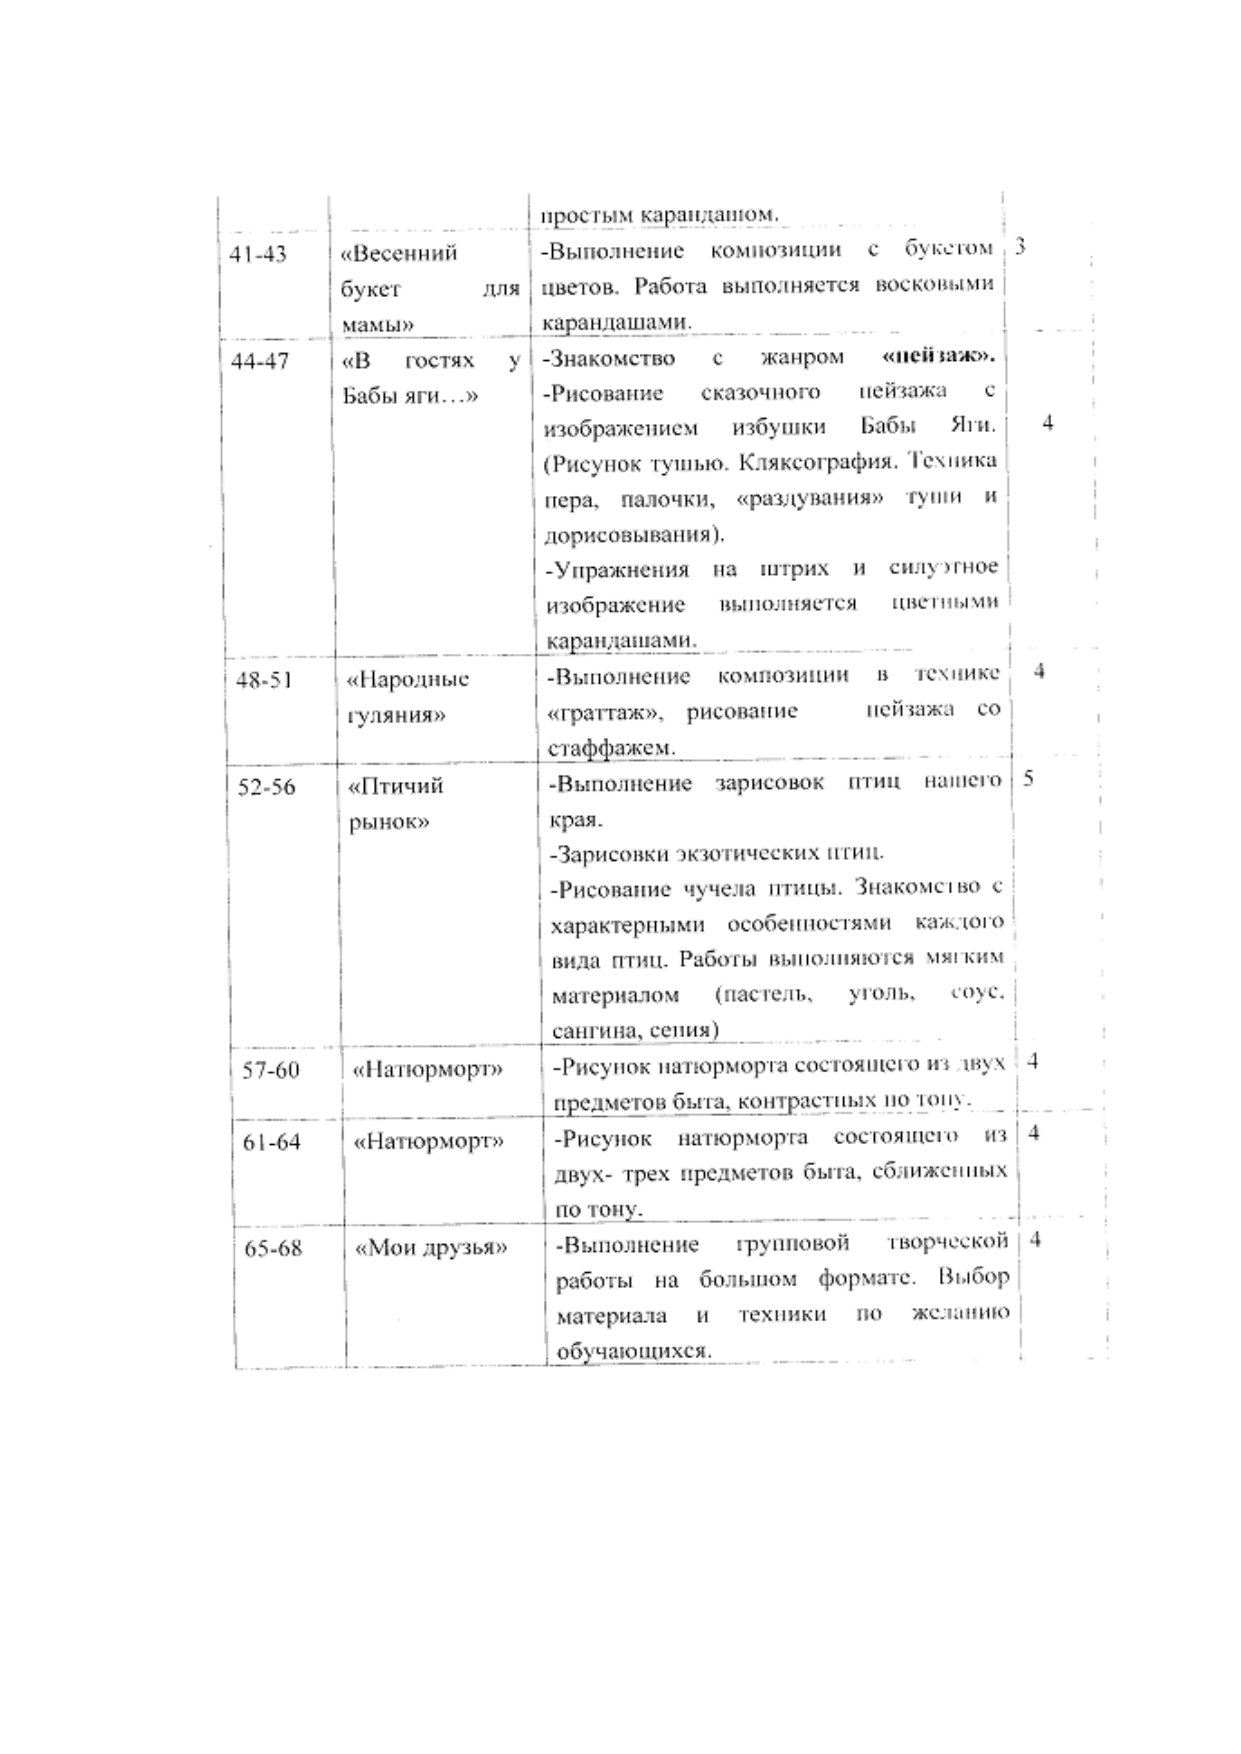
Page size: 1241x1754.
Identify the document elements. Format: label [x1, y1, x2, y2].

picture [118, 118, 1194, 1593]
